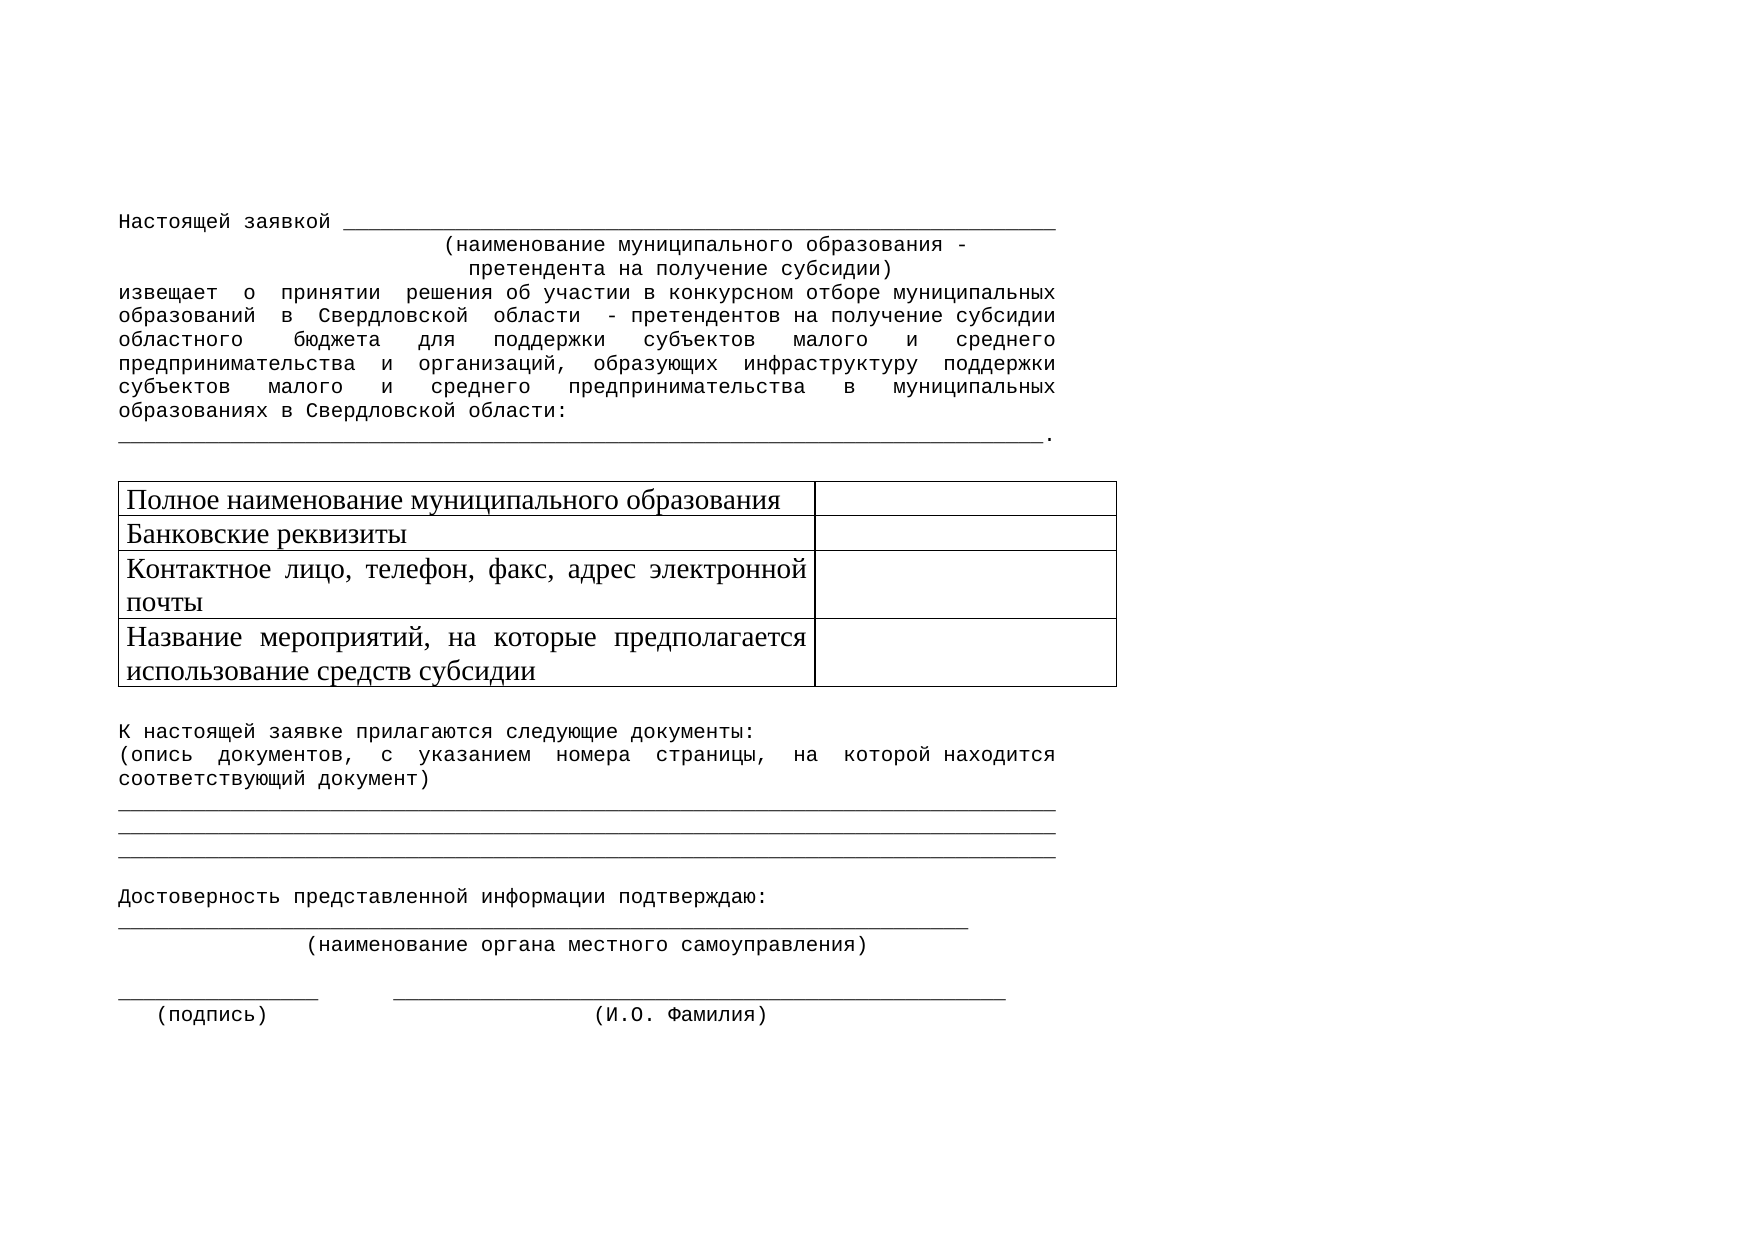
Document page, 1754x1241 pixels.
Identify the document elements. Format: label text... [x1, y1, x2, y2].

text ____________________________________________________________________ [118, 910, 1636, 933]
text областного бюджета для поддержки субъектов малого и среднего [118, 329, 1636, 353]
text К настоящей заявке прилагаются следующие документы: [118, 721, 1636, 744]
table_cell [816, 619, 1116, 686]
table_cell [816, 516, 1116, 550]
text ___________________________________________________________________________ [118, 839, 1636, 863]
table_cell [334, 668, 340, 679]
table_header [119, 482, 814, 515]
text претендента на получение субсидии) [118, 258, 1636, 282]
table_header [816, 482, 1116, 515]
text ___________________________________________________________________________ [118, 815, 1636, 839]
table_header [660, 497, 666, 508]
text (подпись) (И.О. Фамилия) [118, 1004, 1636, 1028]
text образований в Свердловской области - претендентов на получение субсидии [118, 305, 1636, 329]
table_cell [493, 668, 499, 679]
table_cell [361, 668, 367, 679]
text (опись документов, с указанием номера страницы, на которой находится [118, 744, 1636, 768]
text ________________ _________________________________________________ [118, 981, 1636, 1004]
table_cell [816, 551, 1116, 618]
text предпринимательства и организаций, образующих инфраструктуру поддержки [118, 353, 1636, 376]
text извещает о принятии решения об участии в конкурсном отборе муниципальных [118, 282, 1636, 305]
text (наименование муниципального образования - [118, 234, 1636, 258]
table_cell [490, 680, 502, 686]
text Достоверность представленной информации подтверждаю: [118, 886, 1636, 910]
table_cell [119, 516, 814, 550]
text Настоящей заявкой _________________________________________________________ [118, 211, 1636, 234]
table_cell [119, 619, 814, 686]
text __________________________________________________________________________. [118, 423, 1636, 447]
text образованиях в Свердловской области: [118, 400, 1636, 423]
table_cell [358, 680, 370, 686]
text соответствующий документ) [118, 768, 1636, 792]
text субъектов малого и среднего предпринимательства в муниципальных [118, 376, 1636, 400]
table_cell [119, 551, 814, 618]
text ___________________________________________________________________________ [118, 792, 1636, 815]
text (наименование органа местного самоуправления) [118, 933, 1636, 957]
